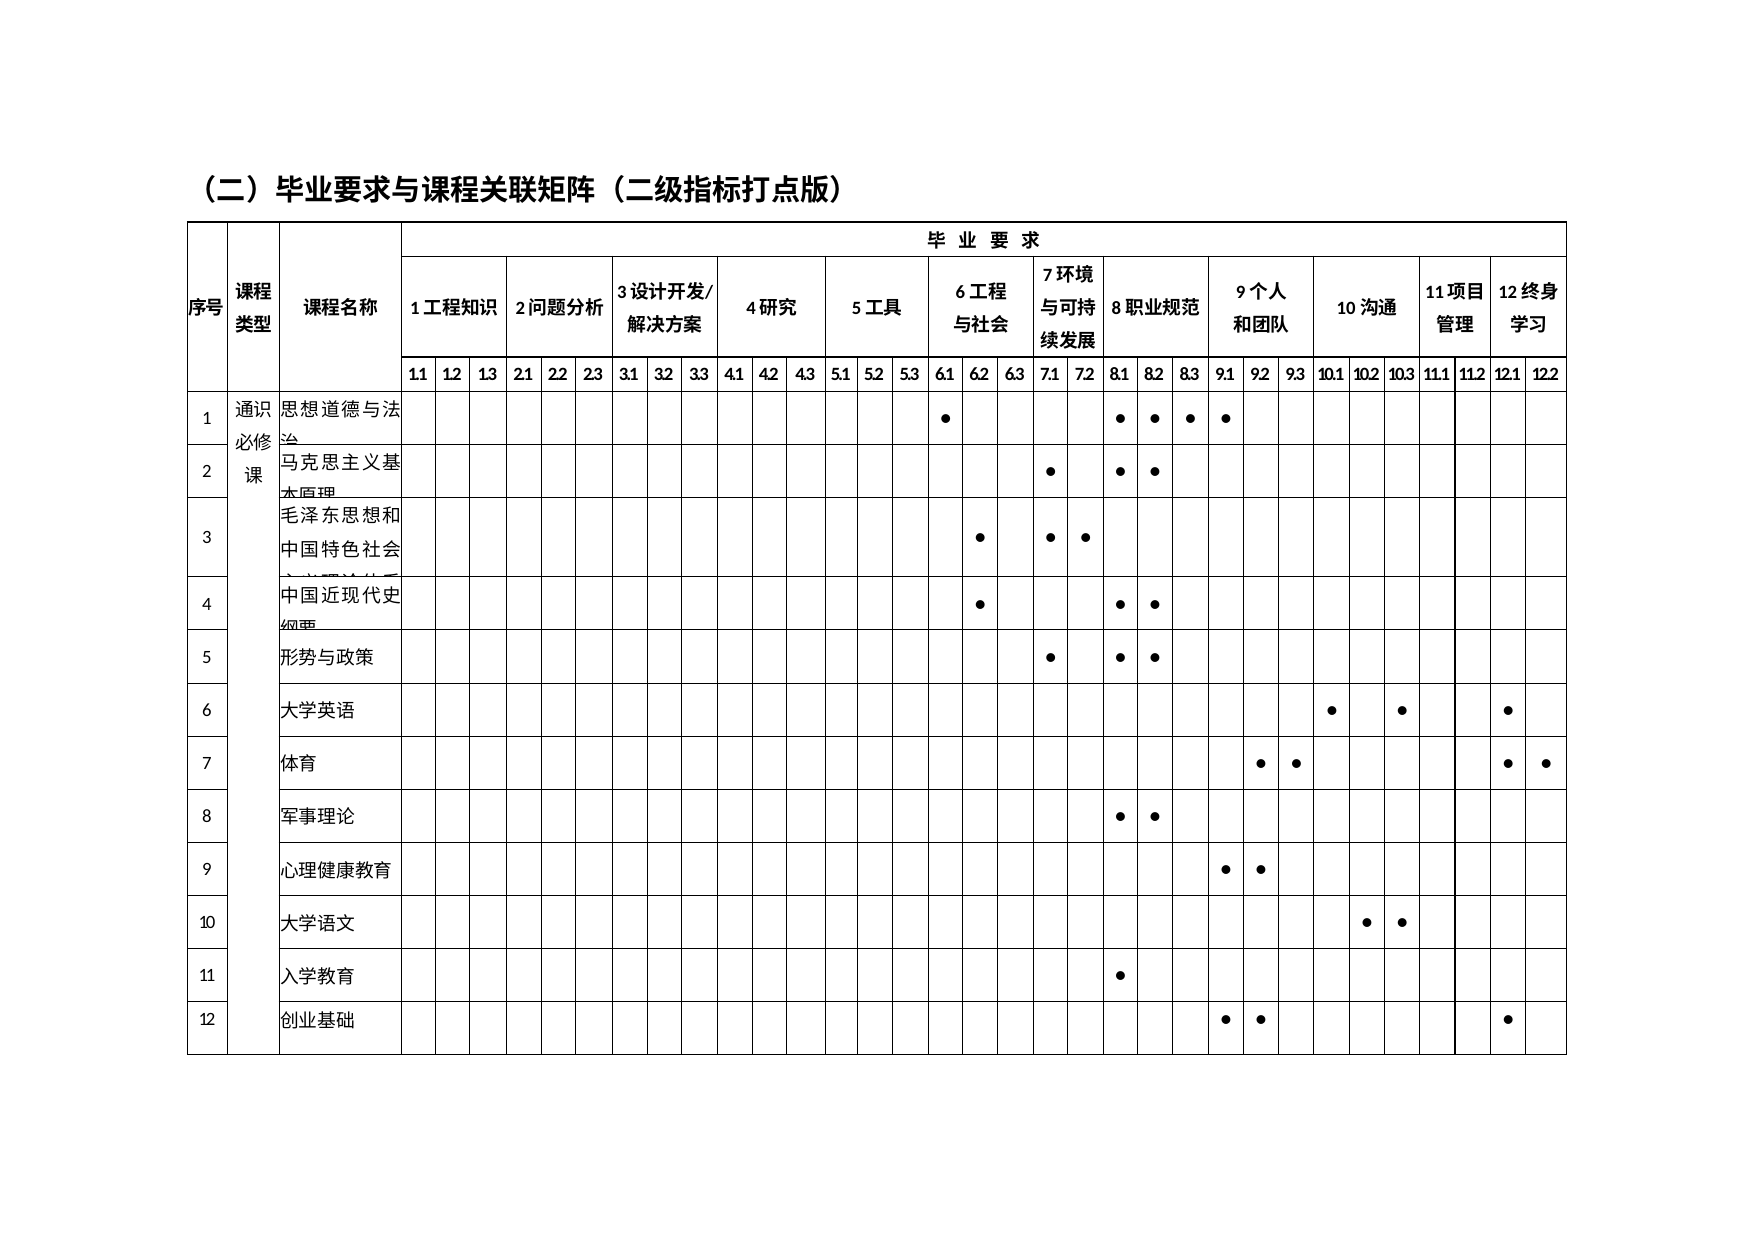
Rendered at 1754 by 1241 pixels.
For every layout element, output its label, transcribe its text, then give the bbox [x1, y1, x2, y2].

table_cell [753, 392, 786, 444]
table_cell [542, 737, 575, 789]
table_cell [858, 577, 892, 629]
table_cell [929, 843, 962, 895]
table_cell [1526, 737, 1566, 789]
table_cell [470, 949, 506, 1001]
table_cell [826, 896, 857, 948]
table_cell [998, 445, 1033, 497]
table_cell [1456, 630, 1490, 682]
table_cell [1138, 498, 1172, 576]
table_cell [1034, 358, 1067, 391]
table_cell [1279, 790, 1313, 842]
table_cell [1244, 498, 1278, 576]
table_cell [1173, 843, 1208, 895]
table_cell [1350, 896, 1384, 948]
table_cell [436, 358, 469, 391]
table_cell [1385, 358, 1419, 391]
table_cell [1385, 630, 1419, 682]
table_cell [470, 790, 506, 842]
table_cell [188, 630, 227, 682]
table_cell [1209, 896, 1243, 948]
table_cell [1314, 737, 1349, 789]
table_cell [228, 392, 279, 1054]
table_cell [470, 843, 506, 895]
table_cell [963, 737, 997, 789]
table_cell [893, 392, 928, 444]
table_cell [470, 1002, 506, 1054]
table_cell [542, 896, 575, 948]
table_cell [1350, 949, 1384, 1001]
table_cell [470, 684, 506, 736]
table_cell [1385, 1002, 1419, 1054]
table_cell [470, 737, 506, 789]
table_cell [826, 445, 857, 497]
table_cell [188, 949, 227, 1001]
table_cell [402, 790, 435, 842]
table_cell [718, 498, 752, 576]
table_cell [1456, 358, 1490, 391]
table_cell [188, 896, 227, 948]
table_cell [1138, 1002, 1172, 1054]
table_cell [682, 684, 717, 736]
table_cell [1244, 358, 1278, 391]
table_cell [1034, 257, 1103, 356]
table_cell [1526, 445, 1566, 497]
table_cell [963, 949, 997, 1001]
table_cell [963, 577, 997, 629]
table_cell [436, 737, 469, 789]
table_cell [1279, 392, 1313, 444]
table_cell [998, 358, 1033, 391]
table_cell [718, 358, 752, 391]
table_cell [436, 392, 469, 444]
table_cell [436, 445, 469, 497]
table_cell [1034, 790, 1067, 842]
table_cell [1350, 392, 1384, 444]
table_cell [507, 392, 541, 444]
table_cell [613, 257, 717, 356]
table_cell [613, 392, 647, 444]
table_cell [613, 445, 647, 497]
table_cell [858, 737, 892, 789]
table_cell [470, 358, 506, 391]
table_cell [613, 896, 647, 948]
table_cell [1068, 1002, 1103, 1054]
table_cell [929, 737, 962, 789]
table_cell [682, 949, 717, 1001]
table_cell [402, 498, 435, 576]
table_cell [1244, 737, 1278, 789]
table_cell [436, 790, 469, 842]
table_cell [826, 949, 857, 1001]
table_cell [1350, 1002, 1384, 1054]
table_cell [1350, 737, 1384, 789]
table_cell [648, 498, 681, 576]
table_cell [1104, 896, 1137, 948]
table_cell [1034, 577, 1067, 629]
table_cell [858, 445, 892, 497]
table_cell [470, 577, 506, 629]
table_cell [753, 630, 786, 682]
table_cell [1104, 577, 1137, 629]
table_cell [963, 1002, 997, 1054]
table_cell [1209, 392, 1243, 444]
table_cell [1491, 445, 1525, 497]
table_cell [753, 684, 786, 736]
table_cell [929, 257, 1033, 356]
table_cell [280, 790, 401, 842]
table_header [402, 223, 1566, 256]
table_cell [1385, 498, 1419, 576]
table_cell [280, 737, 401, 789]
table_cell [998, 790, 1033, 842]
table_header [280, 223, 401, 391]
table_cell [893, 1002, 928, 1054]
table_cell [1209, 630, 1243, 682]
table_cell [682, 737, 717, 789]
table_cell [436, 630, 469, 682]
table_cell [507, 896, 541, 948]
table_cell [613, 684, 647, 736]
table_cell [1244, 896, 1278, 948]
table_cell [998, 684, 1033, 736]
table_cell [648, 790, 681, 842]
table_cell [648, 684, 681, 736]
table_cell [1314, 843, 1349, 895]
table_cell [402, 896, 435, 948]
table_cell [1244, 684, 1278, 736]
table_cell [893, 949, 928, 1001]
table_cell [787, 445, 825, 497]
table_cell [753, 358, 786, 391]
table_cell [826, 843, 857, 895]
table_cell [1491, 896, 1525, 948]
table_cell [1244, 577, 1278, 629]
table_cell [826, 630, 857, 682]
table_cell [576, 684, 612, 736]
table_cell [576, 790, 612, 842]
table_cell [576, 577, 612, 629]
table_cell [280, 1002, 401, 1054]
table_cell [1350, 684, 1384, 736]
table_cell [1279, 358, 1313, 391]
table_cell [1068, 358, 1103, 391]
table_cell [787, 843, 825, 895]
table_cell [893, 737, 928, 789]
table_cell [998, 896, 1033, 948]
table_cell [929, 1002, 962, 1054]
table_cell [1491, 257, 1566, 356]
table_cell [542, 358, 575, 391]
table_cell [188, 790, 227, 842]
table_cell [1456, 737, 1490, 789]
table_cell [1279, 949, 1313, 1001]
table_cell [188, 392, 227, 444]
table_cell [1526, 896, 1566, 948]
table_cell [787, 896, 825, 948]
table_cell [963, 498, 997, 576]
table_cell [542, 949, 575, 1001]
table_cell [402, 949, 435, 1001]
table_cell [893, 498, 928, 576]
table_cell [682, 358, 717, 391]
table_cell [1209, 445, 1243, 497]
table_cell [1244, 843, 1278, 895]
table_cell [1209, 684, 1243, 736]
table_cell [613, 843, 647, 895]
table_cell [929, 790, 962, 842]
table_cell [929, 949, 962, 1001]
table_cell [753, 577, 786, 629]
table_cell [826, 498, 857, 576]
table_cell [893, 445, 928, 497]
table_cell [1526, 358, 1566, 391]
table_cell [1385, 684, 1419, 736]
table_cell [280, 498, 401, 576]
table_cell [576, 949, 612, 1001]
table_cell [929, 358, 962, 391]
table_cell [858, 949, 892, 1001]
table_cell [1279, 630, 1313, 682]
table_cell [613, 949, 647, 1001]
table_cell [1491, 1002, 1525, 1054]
text （二）毕业要求与课程关联矩阵（二级指标打点版） [187, 155, 1566, 221]
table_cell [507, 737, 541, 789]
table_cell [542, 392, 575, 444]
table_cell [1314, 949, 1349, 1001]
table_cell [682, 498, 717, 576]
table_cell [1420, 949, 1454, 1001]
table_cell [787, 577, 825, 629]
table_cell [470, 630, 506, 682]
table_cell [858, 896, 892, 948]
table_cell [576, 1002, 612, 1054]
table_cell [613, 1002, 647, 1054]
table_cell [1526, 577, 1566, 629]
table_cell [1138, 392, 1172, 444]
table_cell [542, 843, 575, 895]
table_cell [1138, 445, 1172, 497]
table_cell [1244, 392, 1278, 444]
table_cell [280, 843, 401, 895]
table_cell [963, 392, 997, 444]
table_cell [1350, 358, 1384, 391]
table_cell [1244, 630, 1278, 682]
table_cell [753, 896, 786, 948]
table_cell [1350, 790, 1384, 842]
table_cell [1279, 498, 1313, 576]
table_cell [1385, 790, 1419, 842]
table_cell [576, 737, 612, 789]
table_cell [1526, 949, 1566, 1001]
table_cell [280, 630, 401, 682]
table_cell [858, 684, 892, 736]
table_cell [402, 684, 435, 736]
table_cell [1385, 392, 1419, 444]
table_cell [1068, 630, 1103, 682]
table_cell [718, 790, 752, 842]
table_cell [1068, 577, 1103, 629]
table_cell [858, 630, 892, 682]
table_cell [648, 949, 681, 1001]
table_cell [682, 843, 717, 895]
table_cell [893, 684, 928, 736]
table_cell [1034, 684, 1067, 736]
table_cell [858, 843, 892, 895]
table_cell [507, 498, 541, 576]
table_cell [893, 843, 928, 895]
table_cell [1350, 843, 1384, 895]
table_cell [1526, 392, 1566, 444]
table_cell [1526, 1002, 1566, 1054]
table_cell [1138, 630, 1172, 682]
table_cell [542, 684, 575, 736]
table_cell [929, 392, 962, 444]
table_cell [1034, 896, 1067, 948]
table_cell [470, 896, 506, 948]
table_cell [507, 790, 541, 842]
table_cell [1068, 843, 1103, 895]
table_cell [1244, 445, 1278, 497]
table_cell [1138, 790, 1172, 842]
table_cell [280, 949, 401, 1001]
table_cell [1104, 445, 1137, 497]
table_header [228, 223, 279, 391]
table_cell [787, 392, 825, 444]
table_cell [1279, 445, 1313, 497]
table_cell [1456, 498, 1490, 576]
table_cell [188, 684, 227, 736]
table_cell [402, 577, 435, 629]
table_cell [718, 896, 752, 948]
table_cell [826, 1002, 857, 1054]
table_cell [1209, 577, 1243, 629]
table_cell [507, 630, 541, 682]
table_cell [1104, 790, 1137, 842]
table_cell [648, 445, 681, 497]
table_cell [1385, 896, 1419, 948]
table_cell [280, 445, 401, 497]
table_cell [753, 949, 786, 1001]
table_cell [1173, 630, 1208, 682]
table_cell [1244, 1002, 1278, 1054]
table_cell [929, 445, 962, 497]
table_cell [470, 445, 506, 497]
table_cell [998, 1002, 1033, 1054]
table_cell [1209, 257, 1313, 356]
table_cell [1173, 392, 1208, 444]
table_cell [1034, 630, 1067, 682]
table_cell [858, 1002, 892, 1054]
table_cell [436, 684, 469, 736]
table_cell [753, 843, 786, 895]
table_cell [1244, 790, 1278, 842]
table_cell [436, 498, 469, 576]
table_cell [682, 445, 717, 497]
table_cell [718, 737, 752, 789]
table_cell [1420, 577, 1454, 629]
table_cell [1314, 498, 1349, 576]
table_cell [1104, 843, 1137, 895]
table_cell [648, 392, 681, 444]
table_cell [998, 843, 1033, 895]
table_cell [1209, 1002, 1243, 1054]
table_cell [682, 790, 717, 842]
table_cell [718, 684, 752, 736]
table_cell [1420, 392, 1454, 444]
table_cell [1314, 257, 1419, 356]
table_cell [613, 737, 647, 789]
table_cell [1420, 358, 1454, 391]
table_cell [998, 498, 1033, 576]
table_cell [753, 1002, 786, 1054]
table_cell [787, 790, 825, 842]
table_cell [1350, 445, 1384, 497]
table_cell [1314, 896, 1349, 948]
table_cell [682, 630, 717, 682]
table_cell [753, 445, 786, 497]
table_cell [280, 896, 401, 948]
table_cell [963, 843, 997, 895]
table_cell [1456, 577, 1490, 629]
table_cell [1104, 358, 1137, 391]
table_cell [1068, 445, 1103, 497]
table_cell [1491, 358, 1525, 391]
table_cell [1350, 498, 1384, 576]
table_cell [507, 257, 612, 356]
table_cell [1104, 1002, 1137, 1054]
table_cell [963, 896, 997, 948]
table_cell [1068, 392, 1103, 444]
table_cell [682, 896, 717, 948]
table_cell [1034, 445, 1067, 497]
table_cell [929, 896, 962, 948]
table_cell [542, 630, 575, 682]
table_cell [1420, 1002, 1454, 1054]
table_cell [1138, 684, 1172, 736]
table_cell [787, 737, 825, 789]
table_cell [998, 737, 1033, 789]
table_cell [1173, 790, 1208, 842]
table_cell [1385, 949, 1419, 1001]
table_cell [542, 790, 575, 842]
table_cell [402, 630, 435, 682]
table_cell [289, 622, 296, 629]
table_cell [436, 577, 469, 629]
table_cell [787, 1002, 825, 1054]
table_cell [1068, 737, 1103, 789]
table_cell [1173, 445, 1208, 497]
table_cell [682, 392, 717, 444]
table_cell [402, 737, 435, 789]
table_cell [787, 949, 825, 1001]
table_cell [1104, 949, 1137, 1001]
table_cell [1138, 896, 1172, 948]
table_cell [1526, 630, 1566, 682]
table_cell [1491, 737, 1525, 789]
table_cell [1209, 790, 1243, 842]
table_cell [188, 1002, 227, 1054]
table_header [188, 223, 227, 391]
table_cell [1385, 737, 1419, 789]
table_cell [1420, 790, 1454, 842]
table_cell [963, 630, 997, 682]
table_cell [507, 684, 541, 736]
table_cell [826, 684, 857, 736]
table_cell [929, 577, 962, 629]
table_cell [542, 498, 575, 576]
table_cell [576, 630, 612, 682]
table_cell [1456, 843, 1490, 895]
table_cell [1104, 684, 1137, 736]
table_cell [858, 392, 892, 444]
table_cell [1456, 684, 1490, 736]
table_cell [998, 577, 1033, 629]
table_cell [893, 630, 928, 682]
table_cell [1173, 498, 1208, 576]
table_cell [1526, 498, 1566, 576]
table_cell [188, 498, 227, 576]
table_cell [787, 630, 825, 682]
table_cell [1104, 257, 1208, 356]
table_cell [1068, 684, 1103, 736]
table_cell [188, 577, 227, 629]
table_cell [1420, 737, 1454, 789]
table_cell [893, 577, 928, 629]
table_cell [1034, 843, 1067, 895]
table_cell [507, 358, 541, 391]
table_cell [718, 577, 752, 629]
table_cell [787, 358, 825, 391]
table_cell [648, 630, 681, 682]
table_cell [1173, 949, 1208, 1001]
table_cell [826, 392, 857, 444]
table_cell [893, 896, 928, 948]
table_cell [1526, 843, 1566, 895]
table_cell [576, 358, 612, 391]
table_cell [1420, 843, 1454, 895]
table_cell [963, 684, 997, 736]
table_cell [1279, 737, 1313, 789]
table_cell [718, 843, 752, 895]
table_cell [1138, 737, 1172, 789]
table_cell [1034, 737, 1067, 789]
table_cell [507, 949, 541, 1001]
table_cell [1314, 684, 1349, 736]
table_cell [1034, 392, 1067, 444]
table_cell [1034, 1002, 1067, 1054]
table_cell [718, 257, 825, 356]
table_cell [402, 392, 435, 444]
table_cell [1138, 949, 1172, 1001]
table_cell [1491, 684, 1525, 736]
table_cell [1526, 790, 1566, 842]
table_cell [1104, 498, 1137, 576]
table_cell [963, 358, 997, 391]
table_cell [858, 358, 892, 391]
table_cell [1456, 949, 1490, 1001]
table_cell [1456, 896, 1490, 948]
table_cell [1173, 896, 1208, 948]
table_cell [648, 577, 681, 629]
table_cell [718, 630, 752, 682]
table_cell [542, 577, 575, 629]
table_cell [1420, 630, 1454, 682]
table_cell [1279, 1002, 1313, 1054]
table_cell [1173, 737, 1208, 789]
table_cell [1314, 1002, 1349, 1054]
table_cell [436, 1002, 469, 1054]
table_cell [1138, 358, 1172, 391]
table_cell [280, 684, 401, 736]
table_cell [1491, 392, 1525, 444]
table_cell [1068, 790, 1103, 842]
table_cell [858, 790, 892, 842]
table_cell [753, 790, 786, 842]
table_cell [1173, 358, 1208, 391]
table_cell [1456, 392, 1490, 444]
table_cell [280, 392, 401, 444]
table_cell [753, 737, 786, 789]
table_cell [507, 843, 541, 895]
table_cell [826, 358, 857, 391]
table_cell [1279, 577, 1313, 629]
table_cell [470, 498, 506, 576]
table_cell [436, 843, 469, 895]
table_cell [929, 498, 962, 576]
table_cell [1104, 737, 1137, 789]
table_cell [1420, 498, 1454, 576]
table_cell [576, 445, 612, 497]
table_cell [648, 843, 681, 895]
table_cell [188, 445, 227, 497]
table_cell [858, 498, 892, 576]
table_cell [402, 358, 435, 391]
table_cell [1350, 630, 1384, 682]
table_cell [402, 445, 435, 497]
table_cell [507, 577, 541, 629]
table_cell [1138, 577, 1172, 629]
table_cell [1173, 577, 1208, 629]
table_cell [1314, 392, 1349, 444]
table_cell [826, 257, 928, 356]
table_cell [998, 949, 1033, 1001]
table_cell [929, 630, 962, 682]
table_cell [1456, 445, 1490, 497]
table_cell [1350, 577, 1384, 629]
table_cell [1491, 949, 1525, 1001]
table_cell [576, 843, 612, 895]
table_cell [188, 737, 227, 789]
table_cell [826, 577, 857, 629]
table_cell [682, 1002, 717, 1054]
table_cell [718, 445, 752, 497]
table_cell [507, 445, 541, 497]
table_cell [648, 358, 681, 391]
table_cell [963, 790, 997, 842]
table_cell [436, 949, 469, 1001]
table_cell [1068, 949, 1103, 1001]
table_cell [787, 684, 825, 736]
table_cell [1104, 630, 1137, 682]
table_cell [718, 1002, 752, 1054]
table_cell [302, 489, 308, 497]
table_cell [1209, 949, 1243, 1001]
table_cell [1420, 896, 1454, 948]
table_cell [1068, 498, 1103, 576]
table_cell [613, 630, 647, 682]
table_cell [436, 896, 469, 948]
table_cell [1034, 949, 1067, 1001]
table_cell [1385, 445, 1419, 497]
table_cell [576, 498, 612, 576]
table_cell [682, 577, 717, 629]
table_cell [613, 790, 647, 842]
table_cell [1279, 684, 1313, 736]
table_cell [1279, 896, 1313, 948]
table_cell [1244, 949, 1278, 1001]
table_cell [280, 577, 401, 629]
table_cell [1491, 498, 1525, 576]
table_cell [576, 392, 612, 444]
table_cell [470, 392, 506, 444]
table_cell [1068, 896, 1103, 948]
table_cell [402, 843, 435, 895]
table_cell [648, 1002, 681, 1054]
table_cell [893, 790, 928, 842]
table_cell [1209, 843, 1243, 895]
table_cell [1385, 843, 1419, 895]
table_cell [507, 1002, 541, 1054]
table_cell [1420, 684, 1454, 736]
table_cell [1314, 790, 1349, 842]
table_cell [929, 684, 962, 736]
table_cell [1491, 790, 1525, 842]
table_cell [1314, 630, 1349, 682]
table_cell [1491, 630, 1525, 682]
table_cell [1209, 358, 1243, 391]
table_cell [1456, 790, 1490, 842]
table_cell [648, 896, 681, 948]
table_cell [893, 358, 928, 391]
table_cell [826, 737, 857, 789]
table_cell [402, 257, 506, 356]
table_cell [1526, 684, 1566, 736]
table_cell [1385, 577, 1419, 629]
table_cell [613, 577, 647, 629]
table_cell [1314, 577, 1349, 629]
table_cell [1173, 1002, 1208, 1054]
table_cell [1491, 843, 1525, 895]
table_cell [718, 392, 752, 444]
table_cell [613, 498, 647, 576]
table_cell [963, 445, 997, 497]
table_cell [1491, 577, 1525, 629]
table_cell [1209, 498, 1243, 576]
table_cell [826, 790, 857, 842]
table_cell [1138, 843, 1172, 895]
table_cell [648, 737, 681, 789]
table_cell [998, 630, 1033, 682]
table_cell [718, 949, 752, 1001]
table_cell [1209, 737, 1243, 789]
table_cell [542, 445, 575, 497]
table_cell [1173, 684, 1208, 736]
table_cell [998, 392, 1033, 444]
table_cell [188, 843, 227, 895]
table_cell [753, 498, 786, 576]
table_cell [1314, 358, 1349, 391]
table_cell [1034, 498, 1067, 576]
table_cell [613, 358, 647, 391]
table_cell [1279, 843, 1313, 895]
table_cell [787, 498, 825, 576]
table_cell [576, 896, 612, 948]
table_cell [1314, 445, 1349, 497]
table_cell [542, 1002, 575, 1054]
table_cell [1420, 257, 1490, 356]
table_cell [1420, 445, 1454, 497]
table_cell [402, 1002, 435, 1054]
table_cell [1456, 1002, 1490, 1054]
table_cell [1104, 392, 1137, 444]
